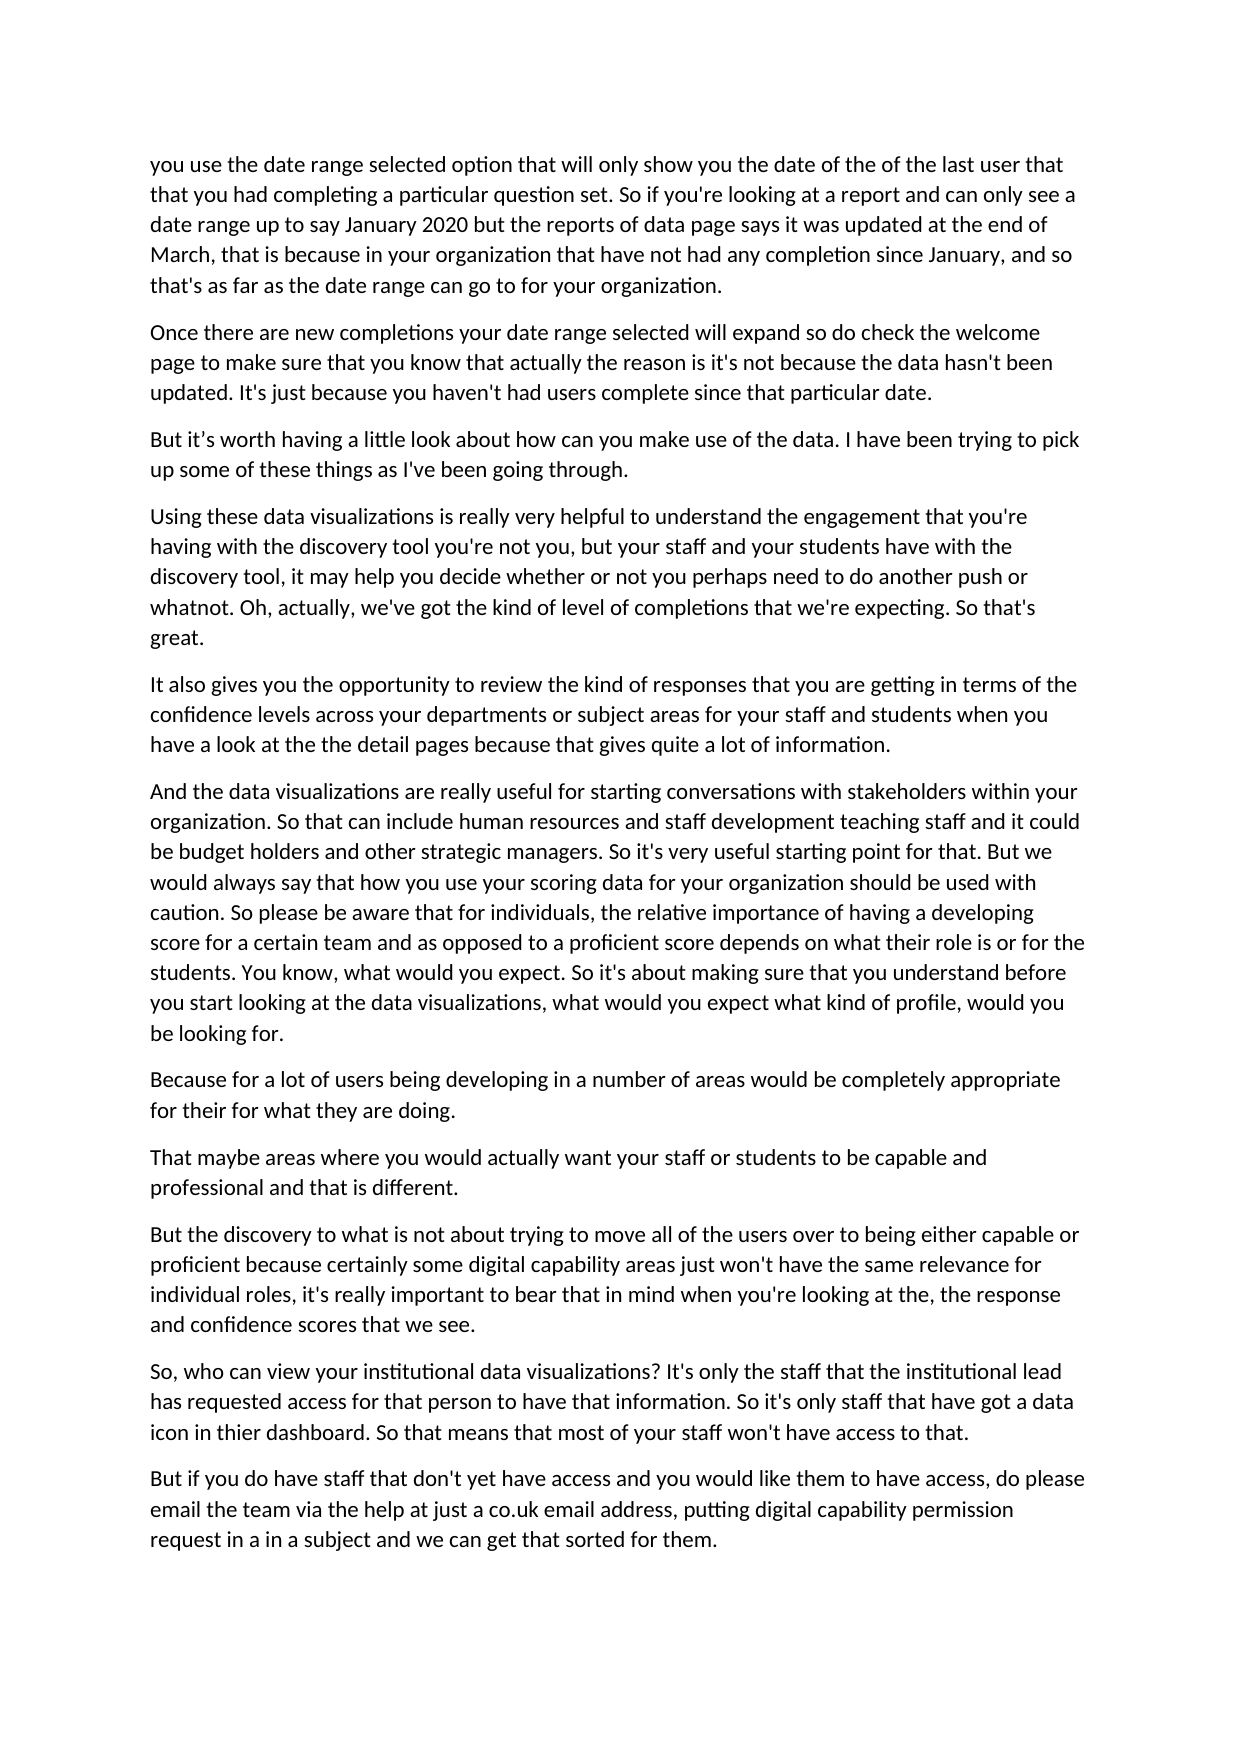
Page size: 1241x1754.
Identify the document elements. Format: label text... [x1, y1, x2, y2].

text So, who can view your institutional data visualizations? It's only the staff that the institutional lead has requested access for that person to have that information. So it's only staff that have got a data icon in thier dashboard. So that means that most of your staff won't have access to that. [150, 1357, 1090, 1446]
text Because for a lot of users being developing in a number of areas would be completely appropriate for their for what they are doing. [150, 1066, 1090, 1124]
text And the data visualizations are really useful for starting conversations with stakeholders within your organization. So that can include human resources and staff development teaching staff and it could be budget holders and other strategic managers. So it's very useful starting point for that. But we would always say that how you use your scoring data for your organization should be used with caution. So please be aware that for individuals, the relative importance of having a developing score for a certain team and as opposed to a proficient score depends on what their role is or for the students. You know, what would you expect. So it's about making sure that you understand before you start looking at the data visualizations, what would you expect what kind of profile, would you be looking for. [150, 777, 1090, 1047]
text Using these data visualizations is really very helpful to understand the engagement that you're having with the discovery tool you're not you, but your staff and your students have with the discovery tool, it may help you decide whether or not you perhaps need to do another push or whatnot. Oh, actually, we've got the kind of level of completions that we're expecting. So that's great. [150, 502, 1090, 651]
text Once there are new completions your date range selected will expand so do check the welcome page to make sure that you know that actually the reason is it's not because the data hasn't been updated. It's just because you haven't had users complete since that particular date. [150, 318, 1090, 406]
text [150, 150, 1090, 299]
text But if you do have staff that don't yet have access and you would like them to have access, do please email the team via the help at just a co.uk email address, putting digital capability permission request in a in a subject and we can get that sorted for them. [150, 1464, 1090, 1553]
text But it’s worth having a little look about how can you make use of the data. I have been trying to pick up some of these things as I've been going through. [150, 425, 1090, 483]
text It also gives you the opportunity to review the kind of responses that you are getting in terms of the confidence levels across your departments or subject areas for your staff and students when you have a look at the the detail pages because that gives quite a lot of information. [150, 670, 1090, 758]
text That maybe areas where you would actually want your staff or students to be capable and professional and that is different. [150, 1143, 1090, 1201]
text But the discovery to what is not about trying to move all of the users over to being either capable or proficient because certainly some digital capability areas just won't have the same relevance for individual roles, it's really important to bear that in mind when you're looking at the, the response and confidence scores that we see. [150, 1220, 1090, 1338]
